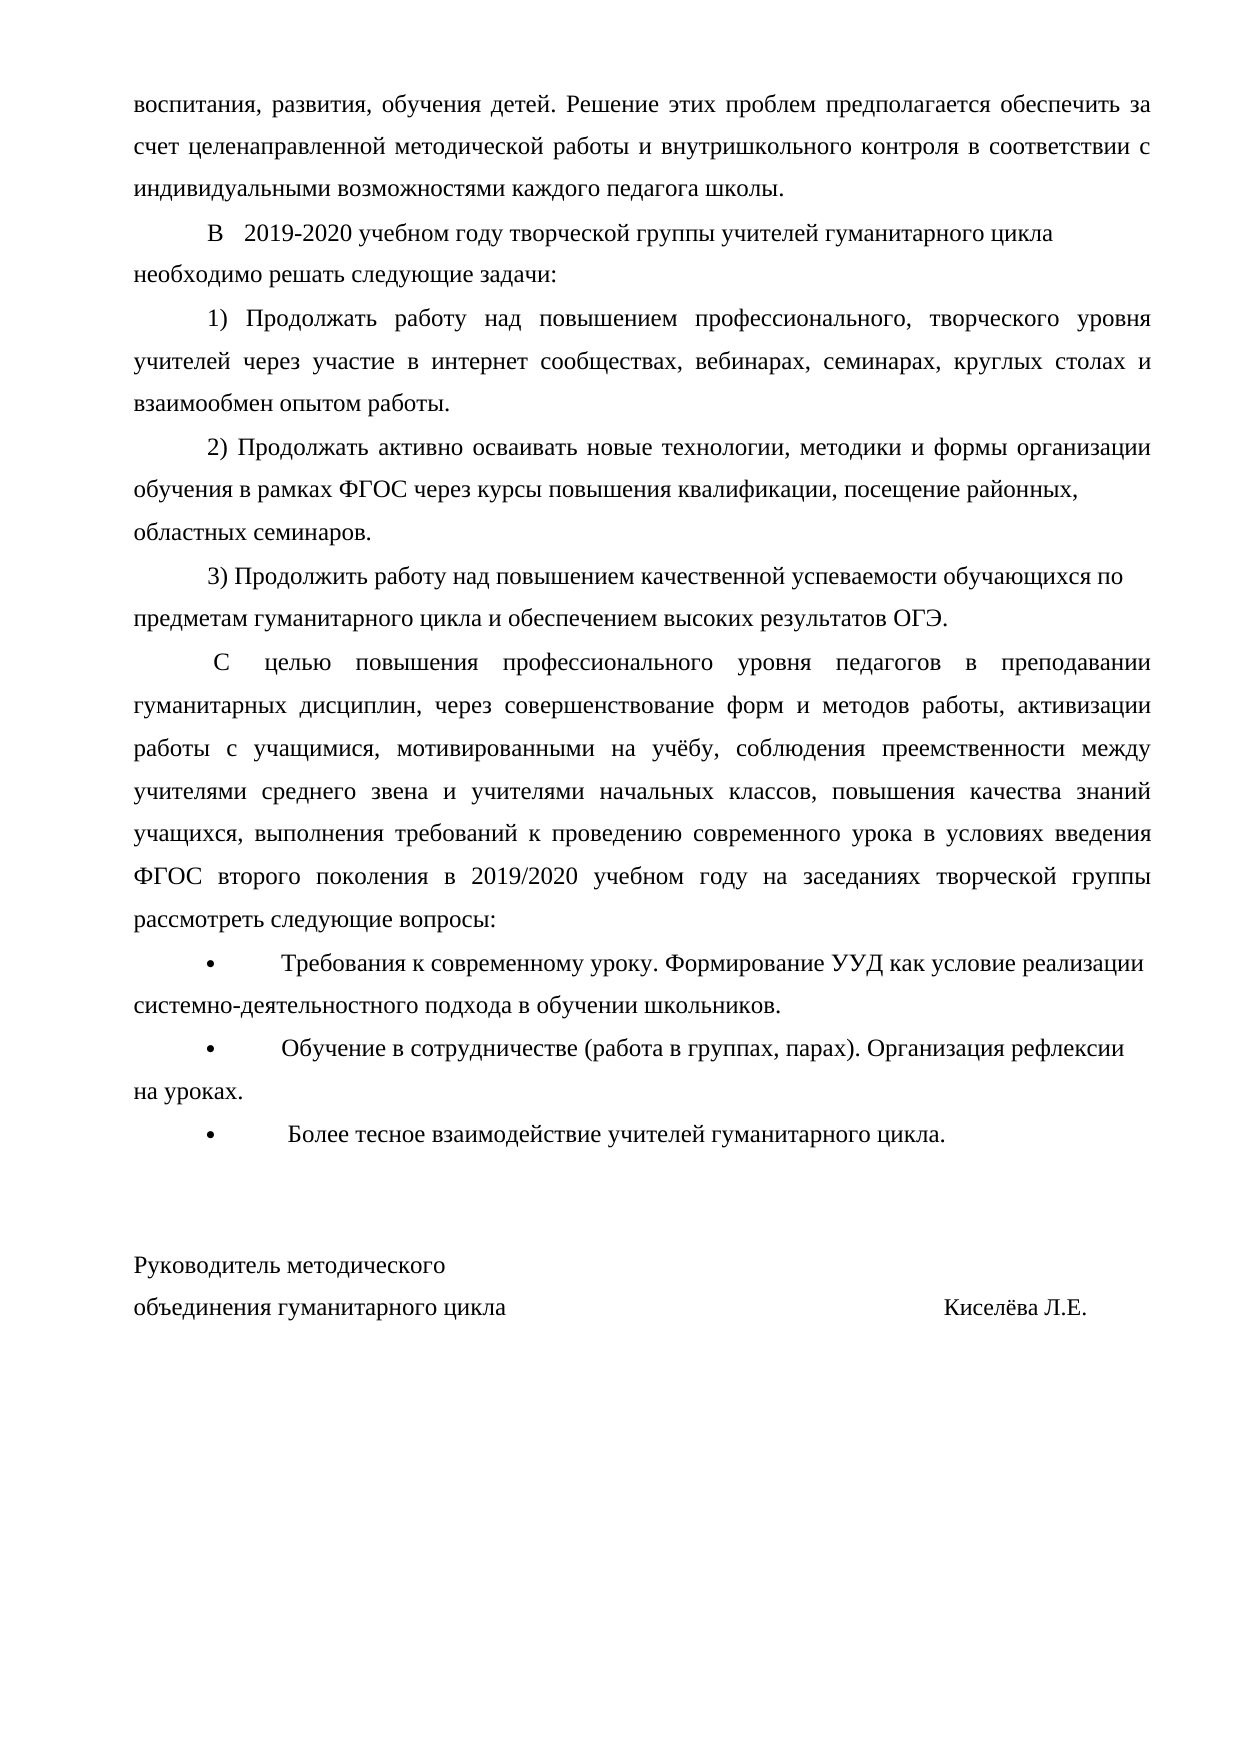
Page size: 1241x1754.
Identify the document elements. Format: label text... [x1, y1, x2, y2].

text 3) Продолжить работу над повышением качественной успеваемости обучающихся по предметам гуманитарного цикла и обеспечением высоких результатов ОГЭ. [133, 561, 1152, 631]
text воспитания, развития, обучения детей. Решение этих проблем предполагается обеспечить за счет целенаправленной методической работы и внутришкольного контроля в соответствии с индивидуальными возможностями каждого педагога школы. [133, 89, 1152, 202]
text на уроках. [133, 1076, 1152, 1105]
text Киселёва Л.Е. [944, 1293, 1152, 1321]
list целью повышения профессионального уровня педагогов в преподавании гуманитарных дисциплин, через совершенствование форм и методов работы, активизации работы с учащимися, мотивированными на учёбу, соблюдения преемственности между учителями среднего звена и учителями начальных классов, повышения качества знаний учащихся, выполнения требований к проведению современного урока в условиях введения ФГОС второго поколения в 2019/2020 учебном году на заседаниях творческой группы рассмотреть следующие вопросы: [133, 647, 1152, 933]
list Более тесное взаимодействие учителей гуманитарного цикла. [207, 1119, 1152, 1148]
list Требования к современному уроку. Формирование УУД как условие реализации системно-деятельностного подхода в обучении школьников. [133, 948, 1152, 1019]
list 2019-2020 учебном году творческой группы учителей гуманитарного цикла необходимо решать следующие задачи: [133, 218, 1152, 288]
text Руководитель методического объединения гуманитарного цикла [133, 1250, 589, 1320]
list Продолжать активно осваивать новые технологии, методики и формы организации обучения в рамках ФГОС через курсы повышения квалификации, посещение районных, [133, 432, 1152, 502]
text областных семинаров. [133, 517, 1152, 545]
list Продолжать работу над повышением профессионального, творческого уровня учителей через участие в интернет сообществах, вебинарах, семинарах, круглых столах и взаимообмен опытом работы. [133, 303, 1152, 417]
list Обучение в сотрудничестве (работа в группах, парах). Организация рефлексии [207, 1033, 1152, 1062]
